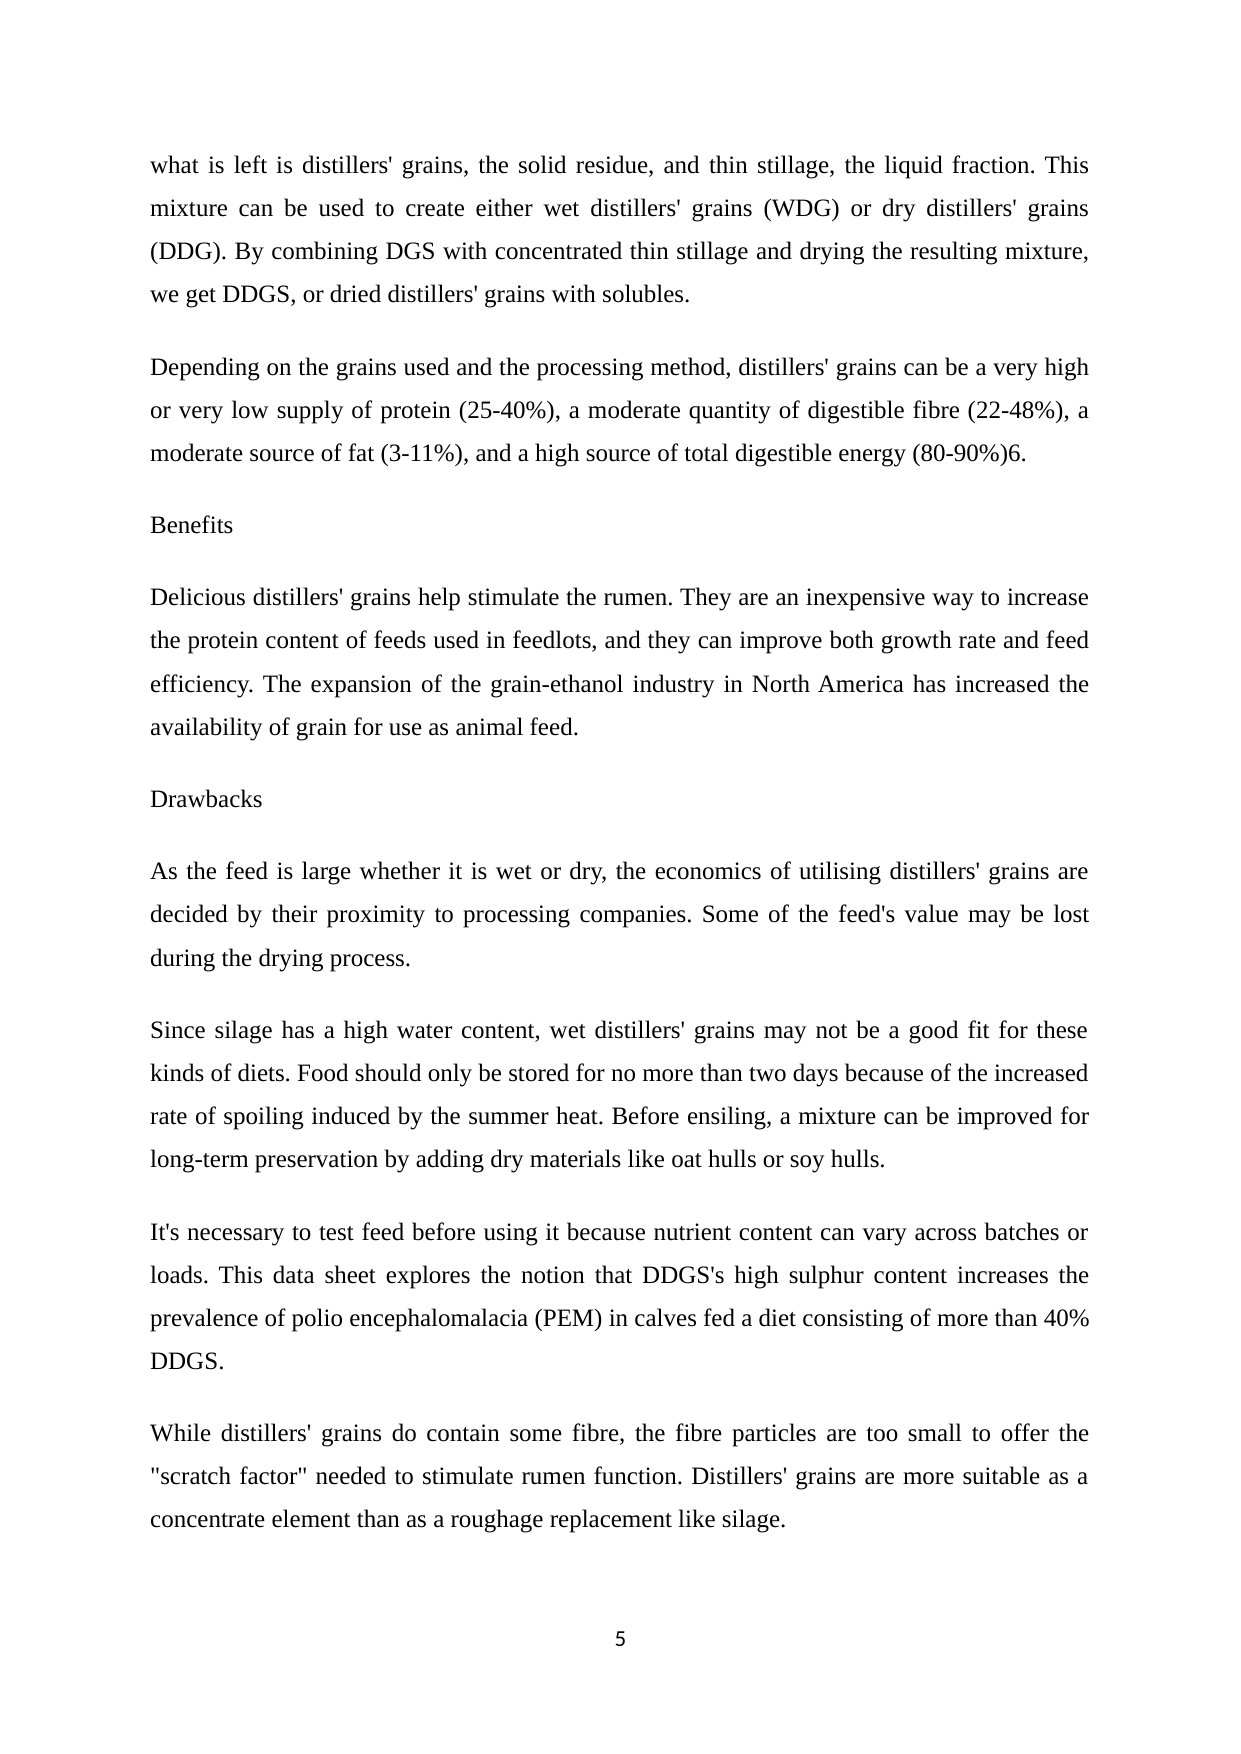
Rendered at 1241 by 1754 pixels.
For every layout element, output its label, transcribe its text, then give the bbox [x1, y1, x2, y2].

text Benefits [150, 510, 1090, 539]
text As the feed is large whether it is wet or dry, the economics of utilising distillers' grains are decided by their proximity to processing companies. Some of the feed's value may be lost during the drying process. [150, 856, 1090, 971]
text Drawbacks [150, 784, 1090, 813]
text Delicious distillers' grains help stimulate the rumen. They are an inexpensive way to increase the protein content of feeds used in feedlots, and they can improve both growth rate and feed efficiency. The expansion of the grain-ethanol industry in North America has increased the availability of grain for use as animal feed. [150, 582, 1090, 741]
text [150, 150, 1090, 308]
text While distillers' grains do contain some fibre, the fibre particles are too small to offer the "scratch factor" needed to stimulate rumen function. Distillers' grains are more suitable as a concentrate element than as a roughage replacement like silage. [150, 1418, 1090, 1533]
text Depending on the grains used and the processing method, distillers' grains can be a very high or very low supply of protein (25-40%), a moderate quantity of digestible fibre (22-48%), a moderate source of fat (3-11%), and a high source of total digestible energy (80-90%)6. [150, 352, 1090, 467]
text Since silage has a high water content, wet distillers' grains may not be a good fit for these kinds of diets. Food should only be stored for no more than two days because of the increased rate of spoiling induced by the summer heat. Before ensiling, a mixture can be improved for long-term preservation by adding dry materials like oat hulls or soy hulls. [150, 1015, 1090, 1173]
text It's necessary to test feed before using it because nutrient content can vary across batches or loads. This data sheet explores the notion that DDGS's high sulphur content increases the prevalence of polio encephalomalacia (PEM) in calves fed a diet consisting of more than 40% DDGS. [150, 1217, 1090, 1375]
